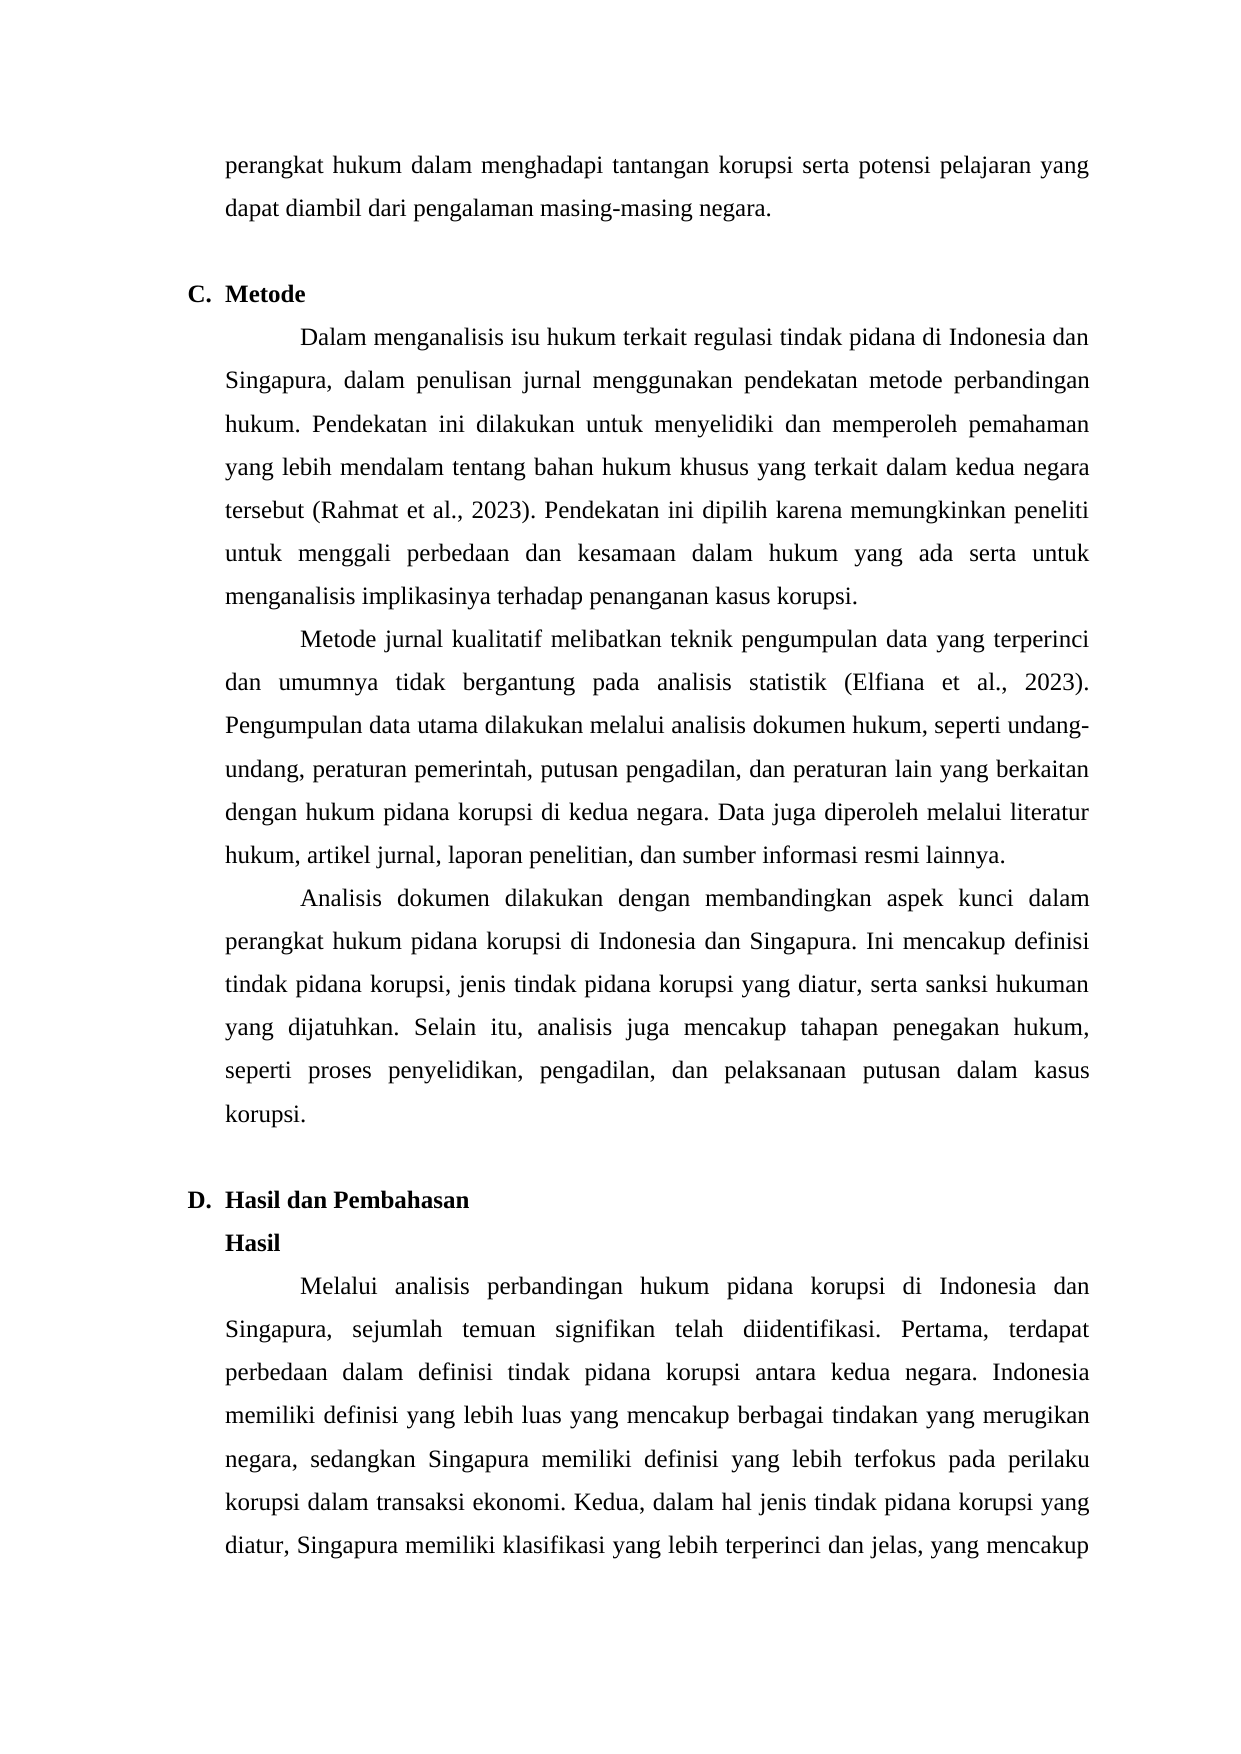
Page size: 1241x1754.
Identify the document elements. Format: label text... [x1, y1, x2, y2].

text Dalam menganalisis isu hukum terkait regulasi tindak pidana di Indonesia dan Singapura, dalam penulisan jurnal menggunakan pendekatan metode perbandingan hukum. Pendekatan ini dilakukan untuk menyelidiki dan memperoleh pemahaman yang lebih mendalam tentang bahan hukum khusus yang terkait dalam kedua negara tersebut (Rahmat et al., 2023). Pendekatan ini dipilih karena memungkinkan peneliti untuk menggali perbedaan dan kesamaan dalam hukum yang ada serta untuk menganalisis implikasinya terhadap penanganan kasus korupsi. [225, 322, 1090, 610]
text Hasil [225, 1228, 1090, 1257]
list Hasil dan Pembahasan [187, 1185, 1090, 1214]
list Metode [187, 279, 1090, 308]
text Analisis dokumen dilakukan dengan membandingkan aspek kunci dalam perangkat hukum pidana korupsi di Indonesia dan Singapura. Ini mencakup definisi tindak pidana korupsi, jenis tindak pidana korupsi yang diatur, serta sanksi hukuman yang dijatuhkan. Selain itu, analisis juga mencakup tahapan penegakan hukum, seperti proses penyelidikan, pengadilan, dan pelaksanaan putusan dalam kasus korupsi. [225, 883, 1090, 1127]
text Metode jurnal kualitatif melibatkan teknik pengumpulan data yang terperinci dan umumnya tidak bergantung pada analisis statistik (Elfiana et al., 2023). Pengumpulan data utama dilakukan melalui analisis dokumen hukum, seperti undang-undang, peraturan pemerintah, putusan pengadilan, dan peraturan lain yang berkaitan dengan hukum pidana korupsi di kedua negara. Data juga diperoleh melalui literatur hukum, artikel jurnal, laporan penelitian, dan sumber informasi resmi lainnya. [225, 624, 1090, 869]
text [225, 150, 1090, 222]
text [225, 1271, 1090, 1559]
